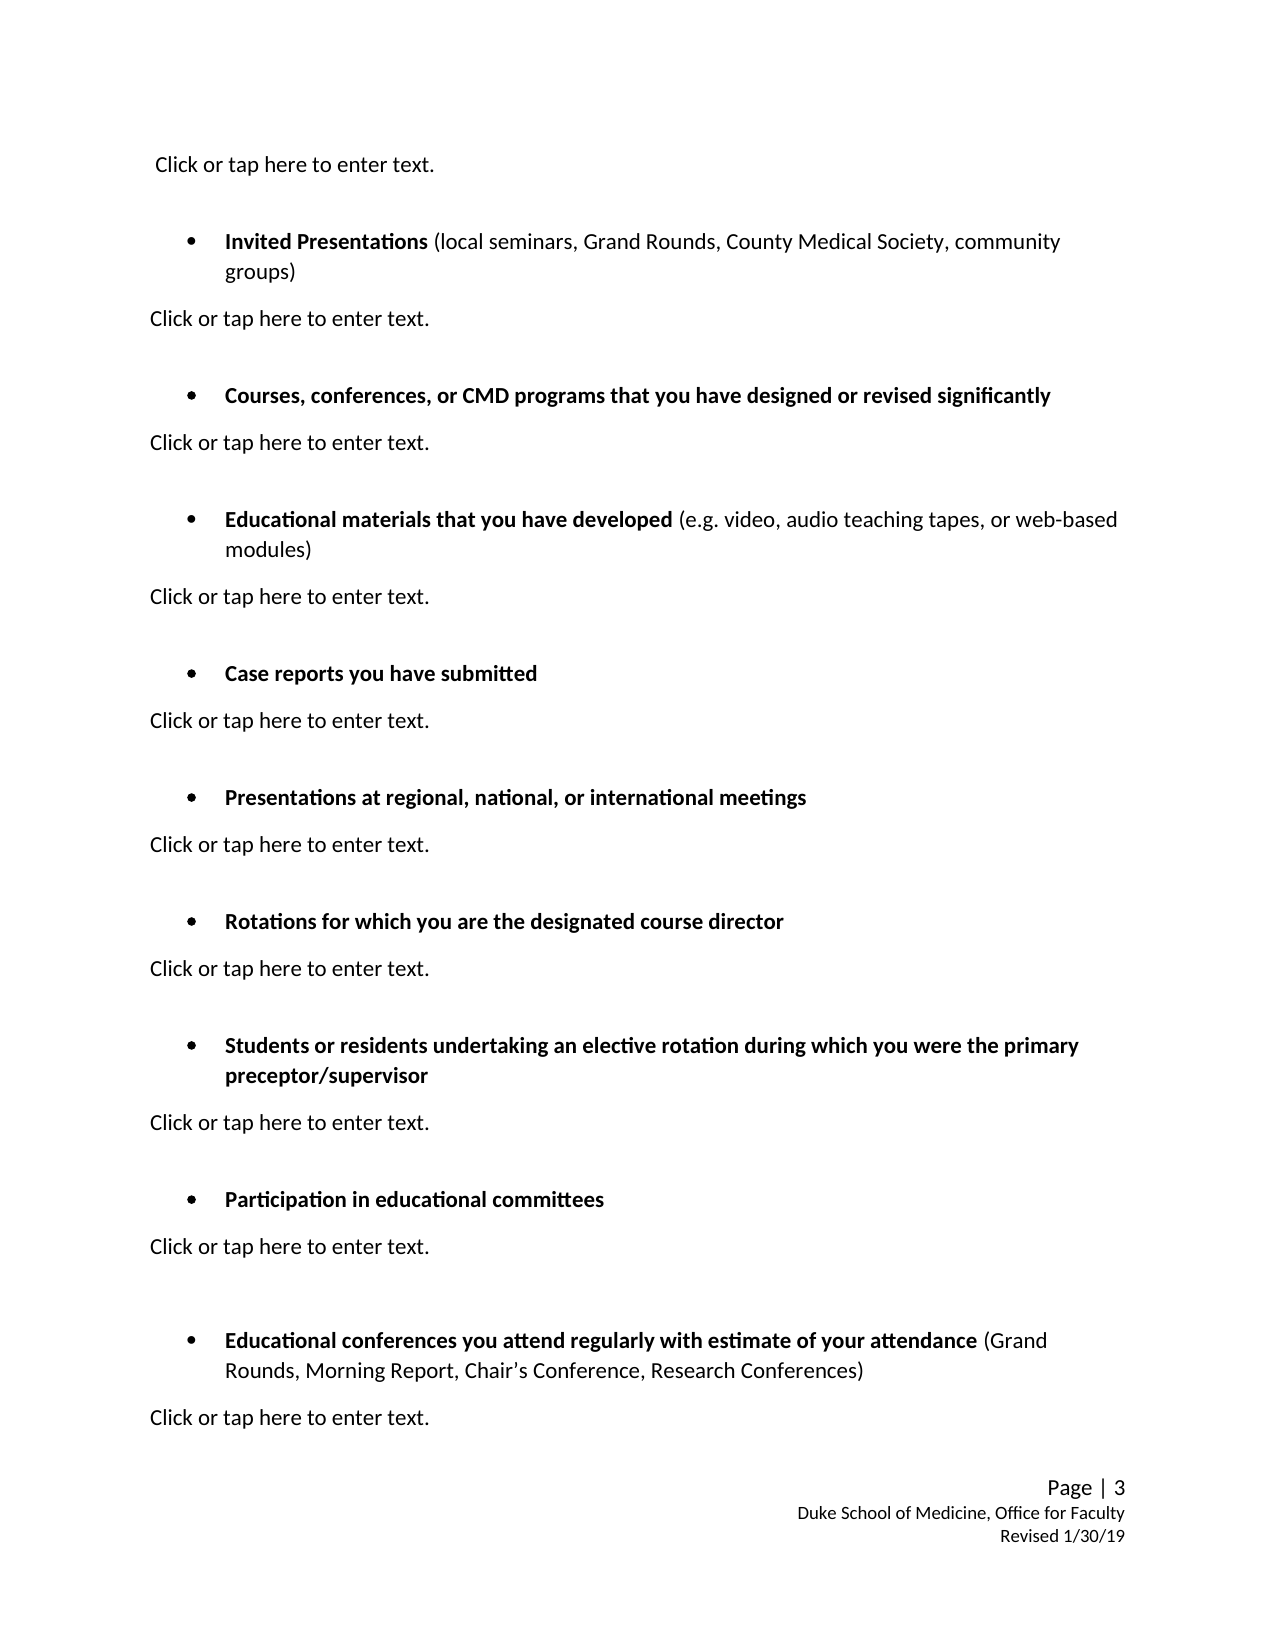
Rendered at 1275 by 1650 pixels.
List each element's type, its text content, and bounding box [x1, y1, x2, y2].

list Courses, conferences, or CMD programs that you have designed or revised significantly [187, 381, 1125, 409]
list Participation in educational committees [187, 1185, 1125, 1213]
list Students or residents undertaking an elective rotation during which you were the primary preceptor/supervisor [187, 1031, 1125, 1089]
list Invited Presentations (local seminars, Grand Rounds, County Medical Society, community groups) [187, 227, 1125, 285]
list Case reports you have submitted [187, 659, 1125, 687]
list Presentations at regional, national, or international meetings [187, 783, 1125, 811]
list Educational conferences you attend regularly with estimate of your attendance (Grand Rounds, Morning Report, Chair’s Conference, Research Conferences) [187, 1326, 1125, 1384]
list Rotations for which you are the designated course director [187, 907, 1125, 935]
list Educational materials that you have developed (e.g. video, audio teaching tapes, or web-based modules) [187, 505, 1125, 563]
